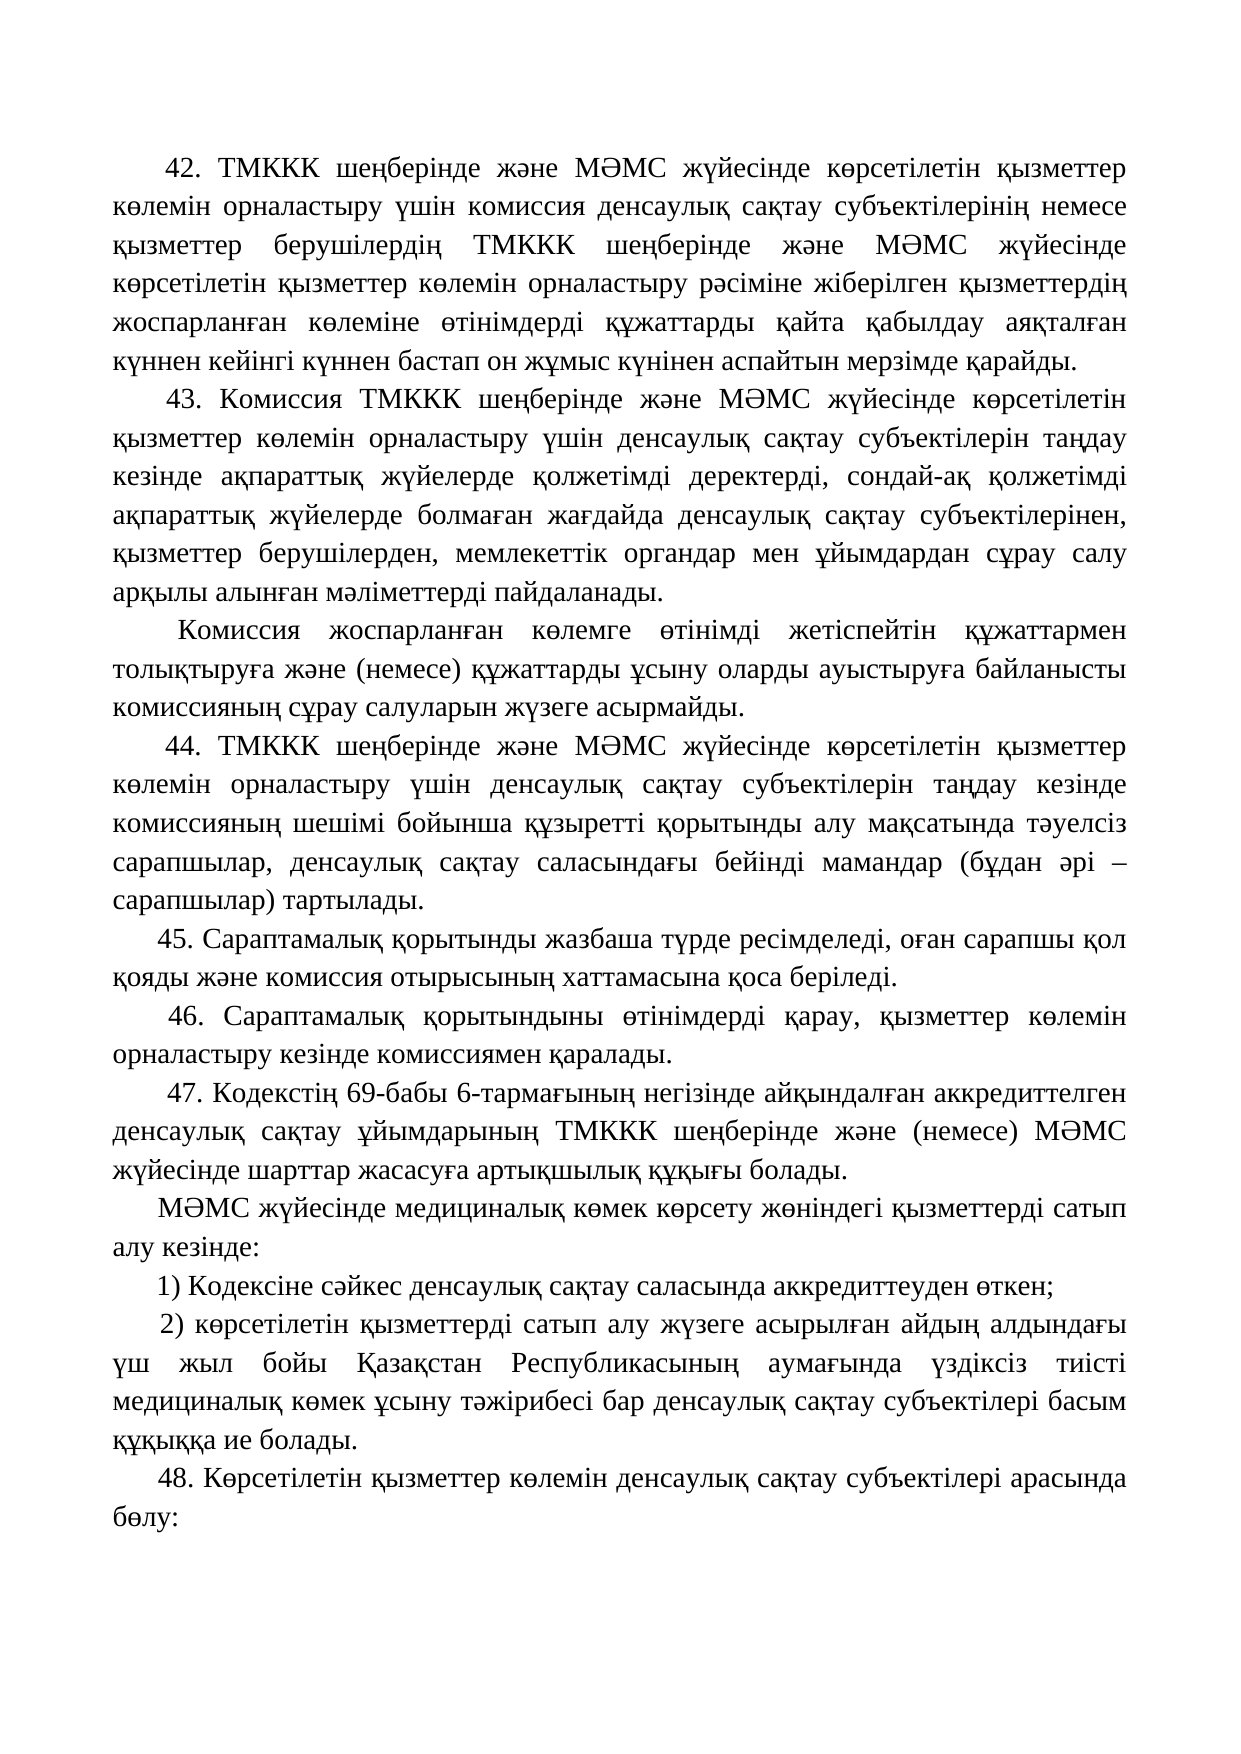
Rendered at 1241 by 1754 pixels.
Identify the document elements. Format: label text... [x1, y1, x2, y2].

text 45. Сараптамалық қорытынды жазбаша түрде ресімделеді, оған сарапшы қол қояды және комиссия отырысының хаттамасына қоса беріледі. [112, 921, 1128, 993]
text 42. ТМККК шеңберінде және МӘМС жүйесінде көрсетілетін қызметтер көлемін орналастыру үшін комиссия денсаулық сақтау субъектілерінің немесе қызметтер берушілердің ТМККК шеңберінде және МӘМС жүйесінде көрсетілетін қызметтер көлемін орналастыру рәсіміне жіберілген қызметтердің жоспарланған көлеміне өтінімдерді құжаттарды қайта қабылдау аяқталған күннен кейінгі күннен бастап он жұмыс күнінен аспайтын мерзімде қарайды. [112, 150, 1128, 376]
text 48. Көрсетілетін қызметтер көлемін денсаулық сақтау субъектілері арасында бөлу: [112, 1460, 1128, 1532]
text 1) Кодексіне сәйкес денсаулық сақтау саласында аккредиттеуден өткен; [112, 1268, 1128, 1301]
text Комиссия жоспарланған көлемге өтінімді жетіспейтін құжаттармен толықтыруға және (немесе) құжаттарды ұсыну оларды ауыстыруға байланысты комиссияның сұрау салуларын жүзеге асырмайды. [112, 612, 1128, 723]
text МӘМС жүйесінде медициналық көмек көрсету жөніндегі қызметтерді сатып алу кезінде: [112, 1191, 1128, 1263]
text 47. Кодекстің 69-бабы 6-тармағының негізінде айқындалған аккредиттелген денсаулық сақтау ұйымдарының ТМККК шеңберінде және (немесе) МӘМС жүйесінде шарттар жасасуға артықшылық құқығы болады. [112, 1075, 1128, 1186]
text 44. ТМККК шеңберінде және МӘМС жүйесінде көрсетілетін қызметтер көлемін орналастыру үшін денсаулық сақтау субъектілерін таңдау кезінде комиссияның шешімі бойынша құзыретті қорытынды алу мақсатында тәуелсіз сарапшылар, денсаулық сақтау саласындағы бейінді мамандар (бұдан әрі – сарапшылар) тартылады. [112, 728, 1128, 916]
text 43. Комиссия ТМККК шеңберінде және МӘМС жүйесінде көрсетілетін қызметтер көлемін орналастыру үшін денсаулық сақтау субъектілерін таңдау кезінде ақпараттық жүйелерде қолжетімді деректерді, сондай-ақ қолжетімді ақпараттық жүйелерде болмаған жағдайда денсаулық сақтау субъектілерінен, қызметтер берушілерден, мемлекеттік органдар мен ұйымдардан сұрау салу арқылы алынған мәліметтерді пайдаланады. [112, 381, 1128, 607]
text 2) көрсетілетін қызметтерді сатып алу жүзеге асырылған айдың алдындағы үш жыл бойы Қазақстан Республикасының аумағында үздіксіз тиісті медициналық көмек ұсыну тәжірибесі бар денсаулық сақтау субъектілері басым құқыққа ие болады. [112, 1306, 1128, 1455]
text 46. Сараптамалық қорытындыны өтінімдерді қарау, қызметтер көлемін орналастыру кезінде комиссиямен қаралады. [112, 998, 1128, 1070]
